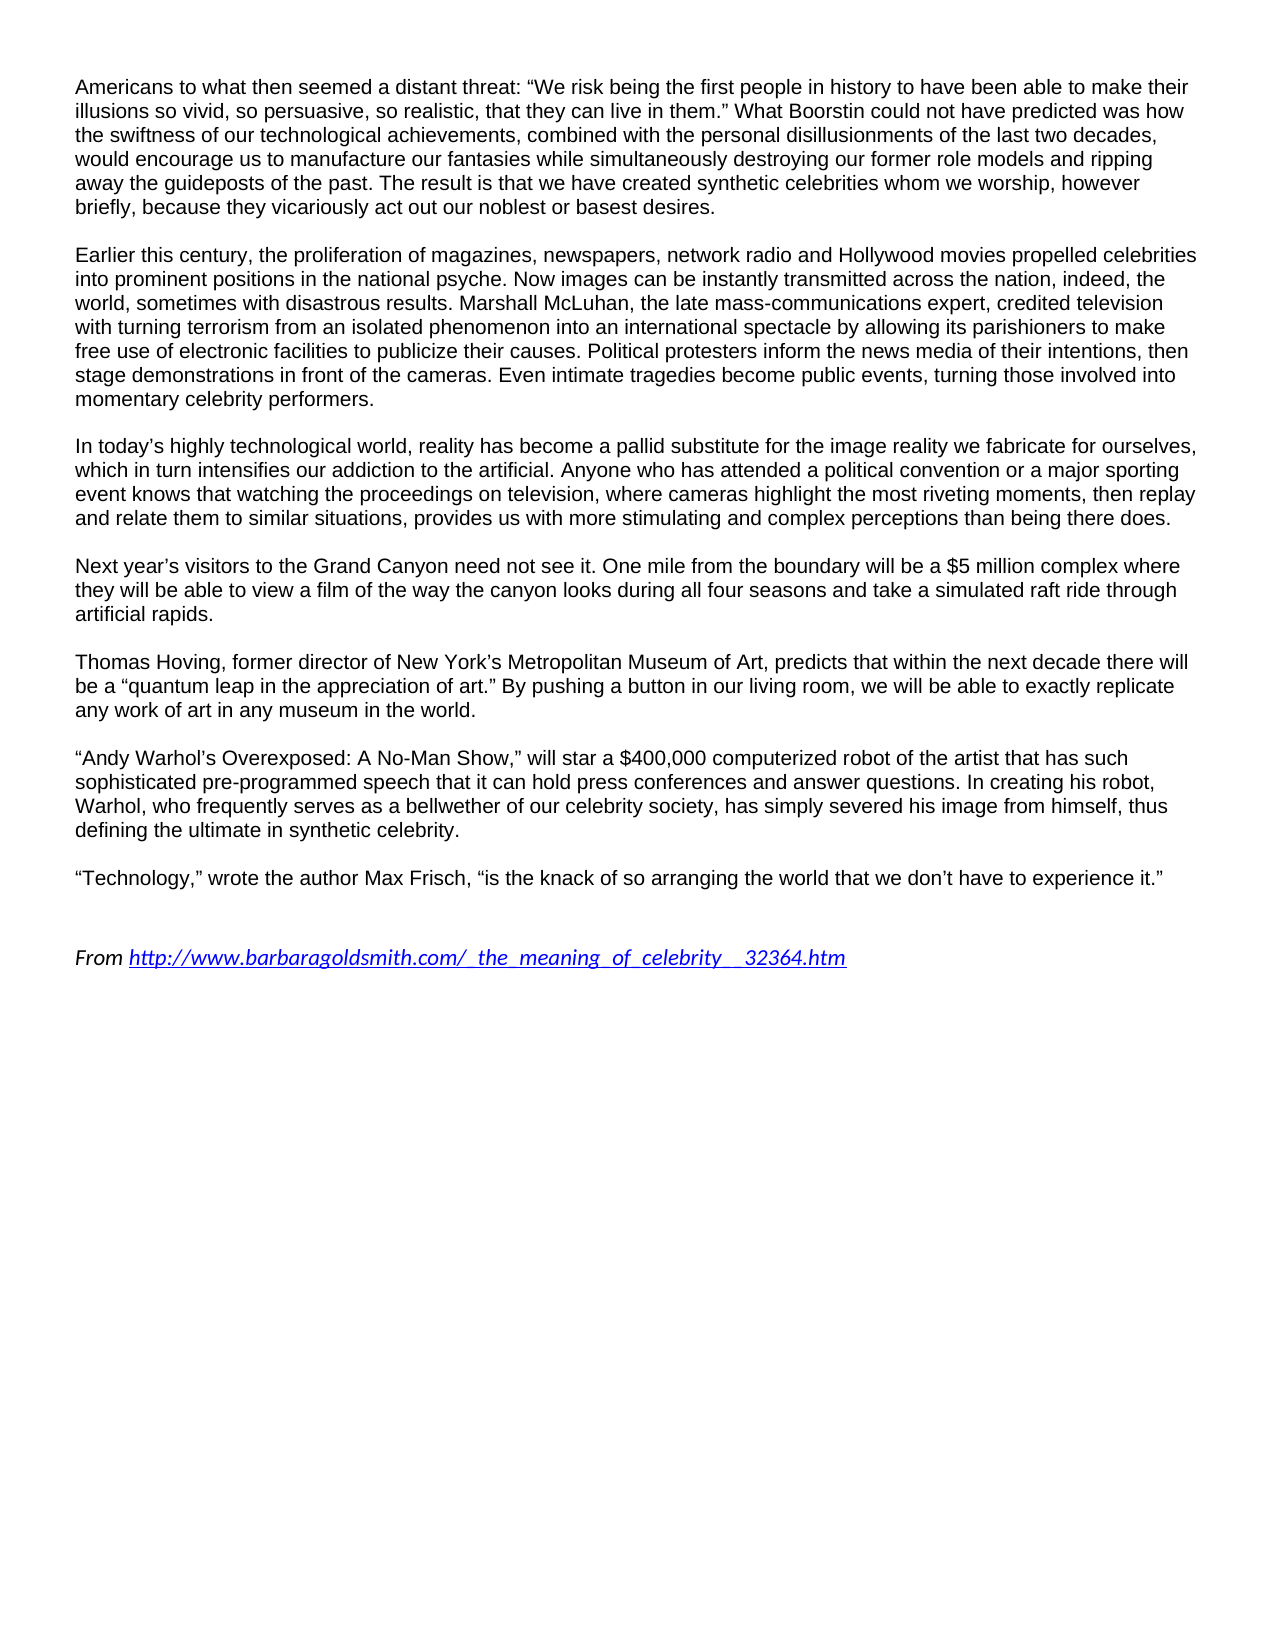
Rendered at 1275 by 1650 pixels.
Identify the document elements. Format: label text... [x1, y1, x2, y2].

text From http://www.barbaragoldsmith.com/_the_meaning_of_celebrity__32364.htm [75, 943, 1200, 971]
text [75, 75, 1200, 889]
